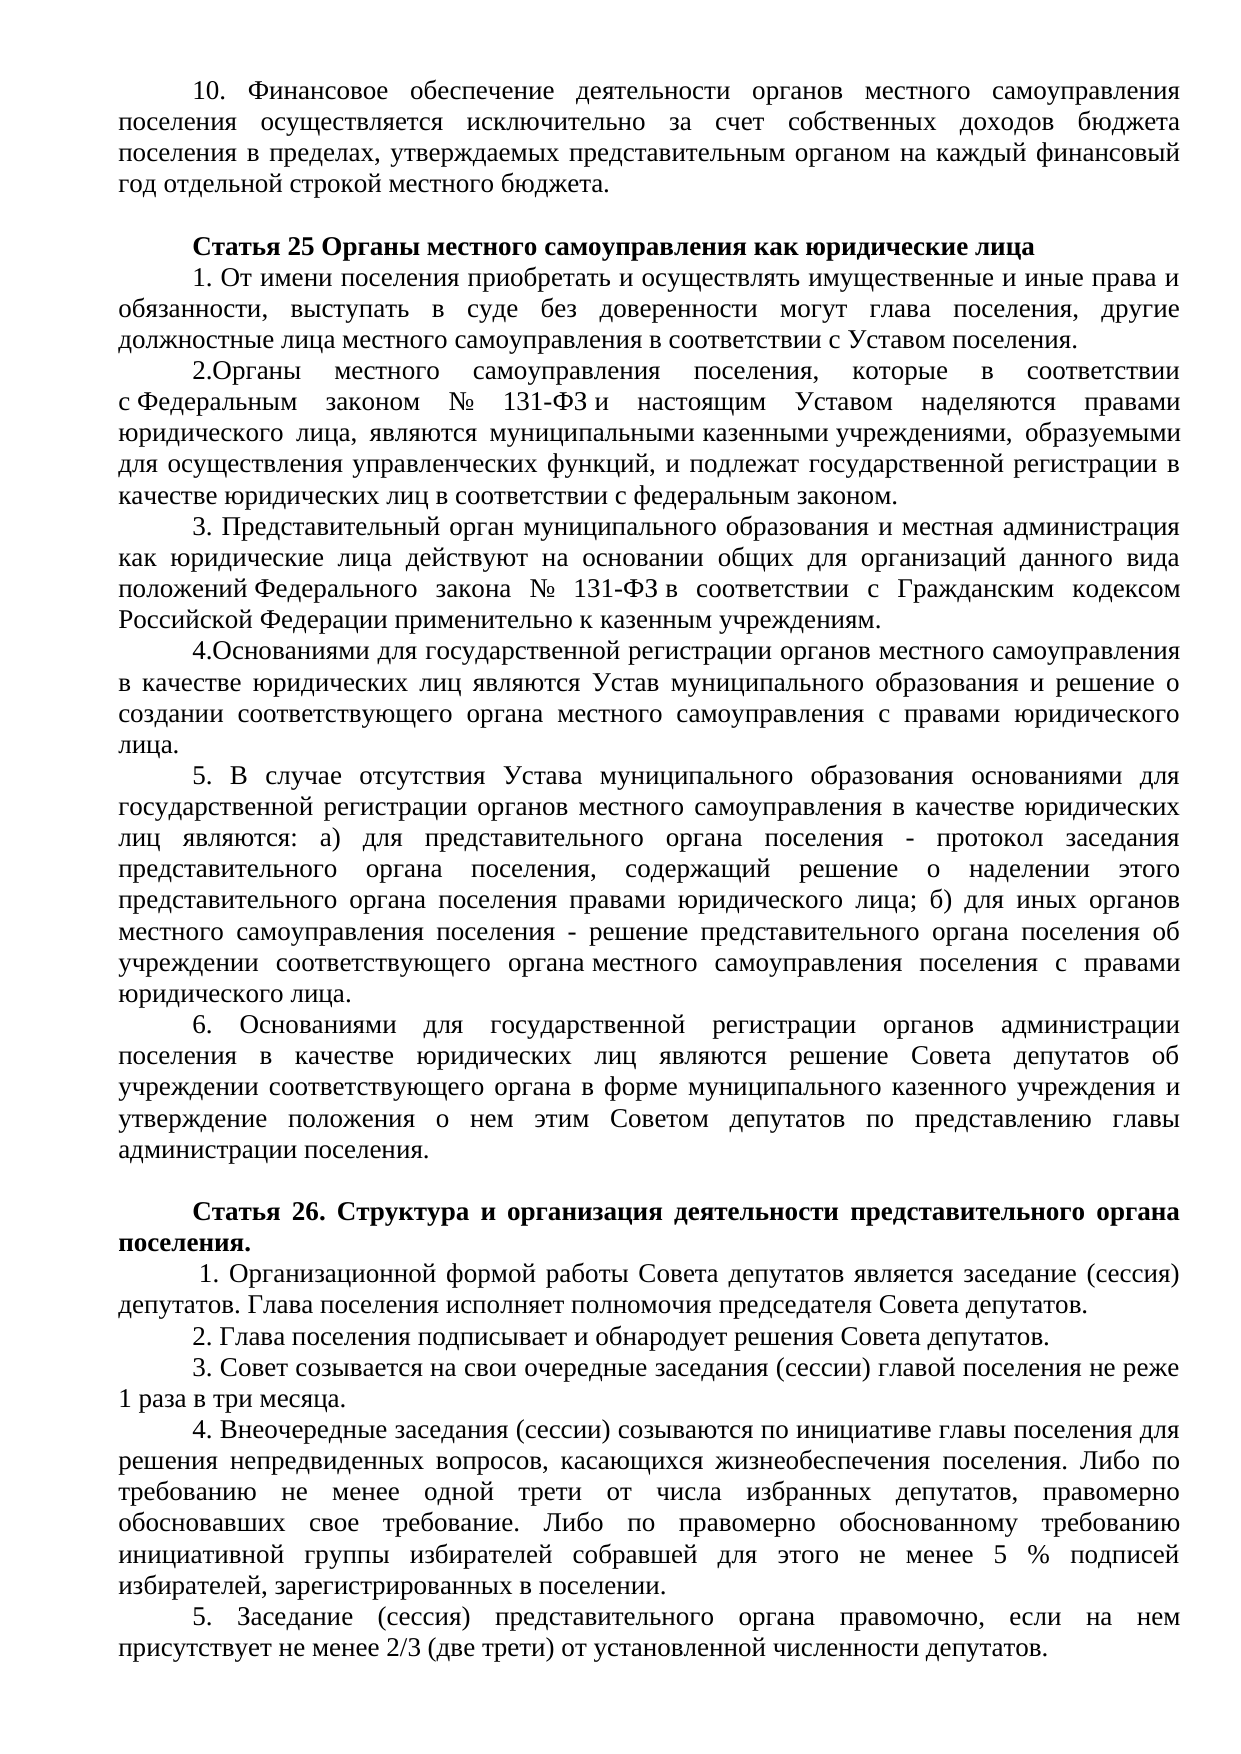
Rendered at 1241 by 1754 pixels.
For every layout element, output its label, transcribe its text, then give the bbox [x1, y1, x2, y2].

text 4.Основаниями для государственной регистрации органов местного самоуправления в качестве юридических лиц являются Устав муниципального образования и решение о создании соответствующего органа местного самоуправления с правами юридического лица. [118, 634, 1181, 759]
text 2. Глава поселения подписывает и обнародует решения Совета депутатов. [118, 1320, 1181, 1351]
text 6. Основаниями для государственной регистрации органов администрации поселения в качестве юридических лиц являются решение Совета депутатов об учреждении соответствующего органа в форме муниципального казенного учреждения и утверждение положения о нем этим Советом депутатов по представлению главы администрации поселения. [118, 1008, 1181, 1164]
text 1. Организационной формой работы Совета депутатов является заседание (сессия) депутатов. Глава поселения исполняет полномочия председателя Совета депутатов. [118, 1257, 1181, 1320]
text 3. Представительный орган муниципального образования и местная администрация как юридические лица действуют на основании общих для организаций данного вида положений Федерального закона № 131-ФЗ в соответствии с Гражданским кодексом Российской Федерации применительно к казенным учреждениям. [118, 510, 1181, 634]
text 5. Заседание (сессия) представительного органа правомочно, если на нем присутствует не менее 2/3 (две трети) от установленной численности депутатов. [118, 1600, 1181, 1662]
text Статья 26. Структура и организация деятельности представительного органа поселения. [118, 1195, 1181, 1257]
text 1. От имени поселения приобретать и осуществлять имущественные и иные права и обязанности, выступать в суде без доверенности могут глава поселения, другие должностные лица местного самоуправления в соответствии с Уставом поселения. [118, 261, 1181, 354]
text Статья 25 Органы местного самоуправления как юридические лица [118, 229, 1181, 261]
text 10. Финансовое обеспечение деятельности органов местного самоуправления поселения осуществляется исключительно за счет собственных доходов бюджета поселения в пределах, утверждаемых представительным органом на каждый финансовый год отдельной строкой местного бюджета. [118, 74, 1181, 198]
text 2.Органы местного самоуправления поселения, которые в соответствии с Федеральным законом № 131-ФЗ и настоящим Уставом наделяются правами юридического лица, являются муниципальными казенными учреждениями, образуемыми для осуществления управленческих функций, и подлежат государственной регистрации в качестве юридических лиц в соответствии с федеральным законом. [118, 354, 1181, 510]
text 4. Внеочередные заседания (сессии) созываются по инициативе главы поселения для решения непредвиденных вопросов, касающихся жизнеобеспечения поселения. Либо по требованию не менее одной трети от числа избранных депутатов, правомерно обосновавших свое требование. Либо по правомерно обоснованному требованию инициативной группы избирателей собравшей для этого не менее 5 % подписей избирателей, зарегистрированных в поселении. [118, 1413, 1181, 1600]
text 5. В случае отсутствия Устава муниципального образования основаниями для государственной регистрации органов местного самоуправления в качестве юридических лиц являются: а) для представительного органа поселения - протокол заседания представительного органа поселения, содержащий решение о наделении этого представительного органа поселения правами юридического лица; б) для иных органов местного самоуправления поселения - решение представительного органа поселения об учреждении соответствующего органа местного самоуправления поселения с правами юридического лица. [118, 759, 1181, 1008]
text 3. Совет созывается на свои очередные заседания (сессии) главой поселения не реже 1 раза в три месяца. [118, 1351, 1181, 1413]
